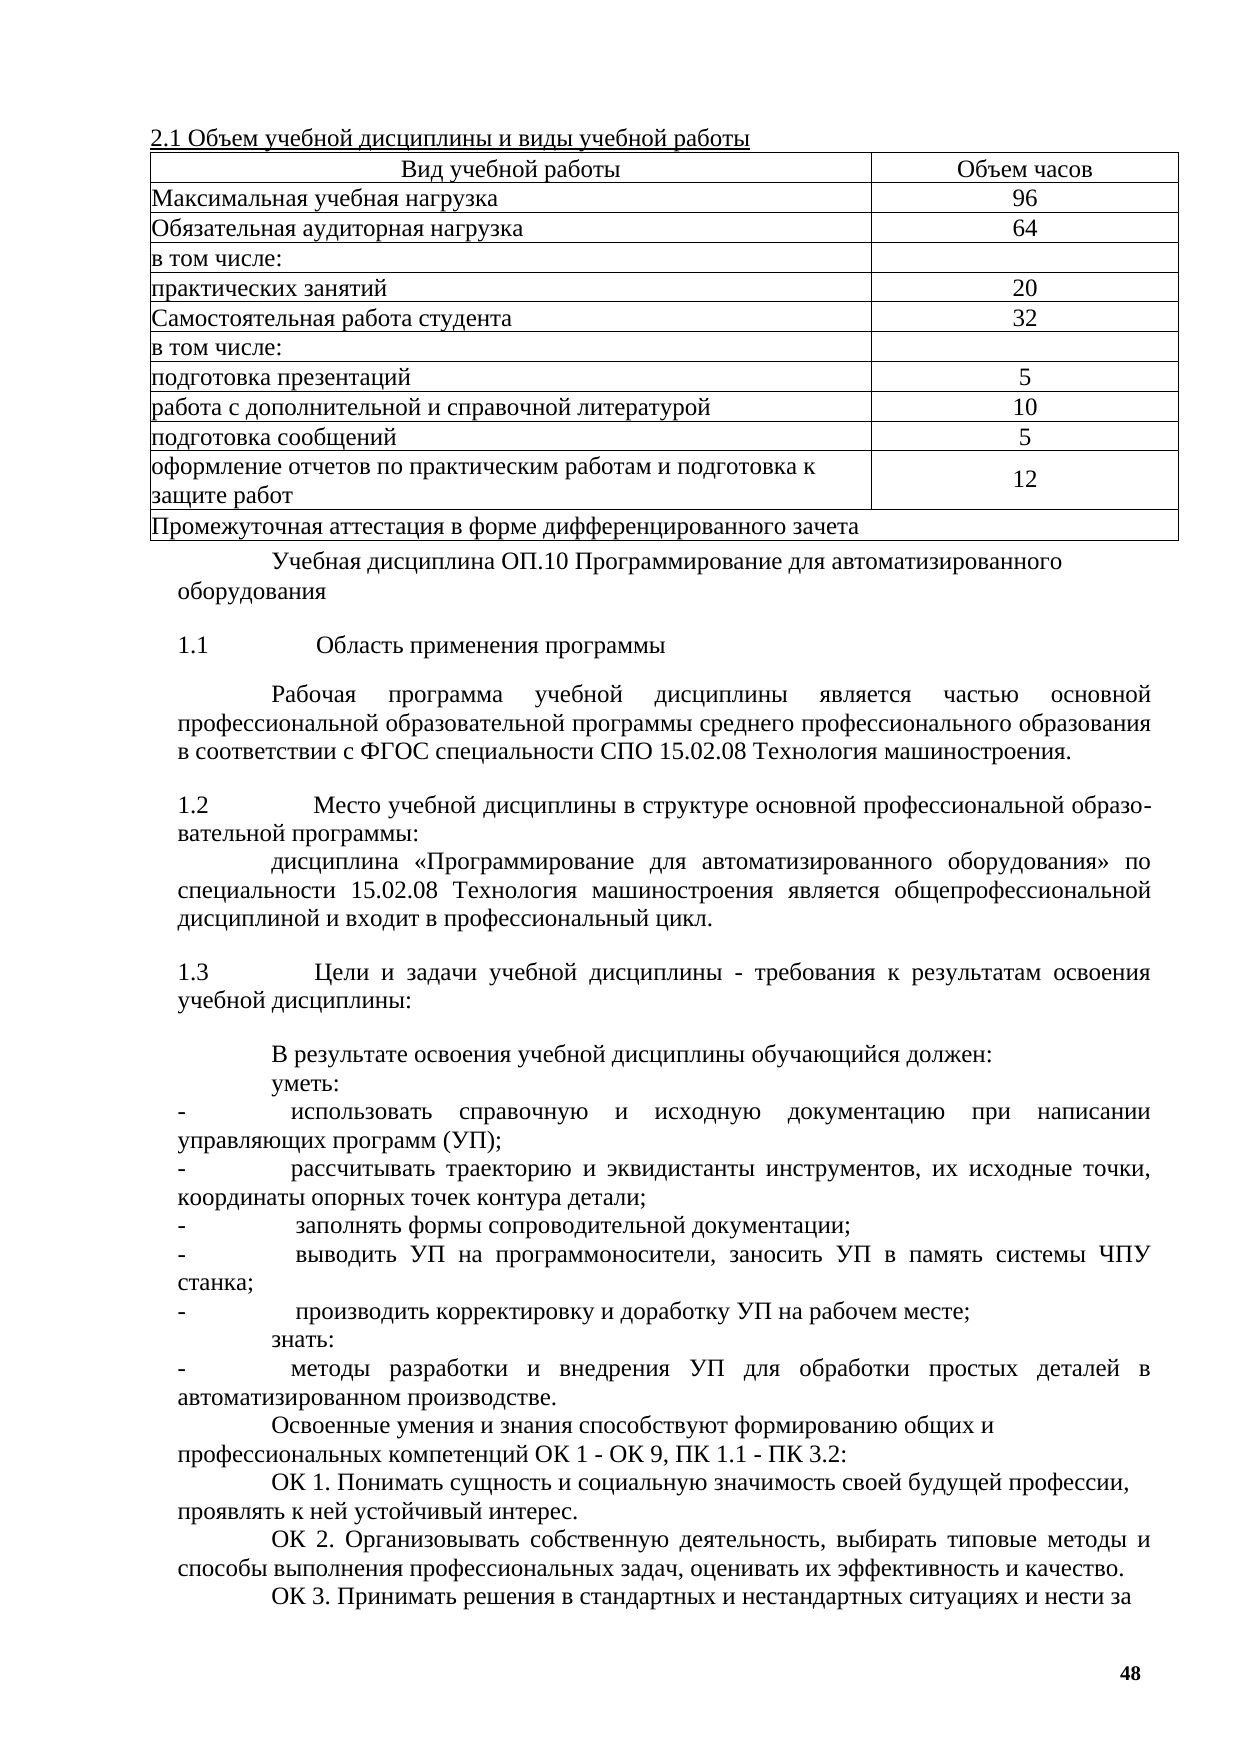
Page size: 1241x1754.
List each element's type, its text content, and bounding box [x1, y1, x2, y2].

text Учебная дисциплина ОП.10 Программирование для автоматизированного оборудования [177, 546, 1152, 605]
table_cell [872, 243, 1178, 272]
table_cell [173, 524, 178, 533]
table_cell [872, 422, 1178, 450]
list рассчитывать траекторию и эквидистанты инструментов, их исходные точки, координаты опорных точек контура детали; [177, 1154, 1152, 1211]
text ОК 2. Организовывать собственную деятельность, выбирать типовые методы и способы выполнения профессиональных задач, оценивать их эффективность и качество. [177, 1525, 1152, 1582]
list использовать справочную и исходную документацию при написании управляющих программ (УП); [177, 1097, 1152, 1154]
list Цели и задачи учебной дисциплины - требования к результатам освоения учебной дисциплины: [177, 957, 1152, 1014]
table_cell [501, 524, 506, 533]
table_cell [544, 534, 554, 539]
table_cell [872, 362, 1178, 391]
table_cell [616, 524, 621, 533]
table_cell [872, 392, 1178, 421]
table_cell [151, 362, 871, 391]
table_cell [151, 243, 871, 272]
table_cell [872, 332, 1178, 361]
list Место учебной дисциплины в структуре основной профессиональной образовательной программы: [177, 791, 1152, 847]
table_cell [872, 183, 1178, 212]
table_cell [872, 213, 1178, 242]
text ОК 1. Понимать сущность и социальную значимость своей будущей профессии, проявлять к ней устойчивый интерес. [177, 1468, 1152, 1525]
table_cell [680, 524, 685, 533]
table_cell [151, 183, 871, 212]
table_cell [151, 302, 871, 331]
list выводить УП на программоносители, заносить УП в память системы ЧПУ станка; [177, 1239, 1152, 1296]
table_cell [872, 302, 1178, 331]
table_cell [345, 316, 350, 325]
list Область применения программы [177, 634, 1152, 659]
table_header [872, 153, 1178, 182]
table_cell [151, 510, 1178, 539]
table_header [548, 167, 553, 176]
text уметь: [177, 1068, 1152, 1097]
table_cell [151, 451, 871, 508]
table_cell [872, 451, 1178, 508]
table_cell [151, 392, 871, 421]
text Освоенные умения и знания способствуют формированию общих и профессиональных компетенций ОК 1 - ОК 9, ПК 1.1 - ПК 3.2: [177, 1411, 1152, 1468]
list методы разработки и внедрения УП для обработки простых деталей в автоматизированном производстве. [177, 1353, 1152, 1411]
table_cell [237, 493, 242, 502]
list заполнять формы сопроводительной документации; [177, 1211, 1152, 1239]
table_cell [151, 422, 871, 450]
text Рабочая программа учебной дисциплины является частью основной профессиональной образовательной программы среднего профессионального образования в соответствии с ФГОС специальности СПО 15.02.08 Технология машиностроения. [177, 680, 1152, 765]
text дисциплина «Программирование для автоматизированного оборудования» по специальности 15.02.08 Технология машиностроения является общепрофессиональной дисциплиной и входит в профессиональный цикл. [177, 847, 1152, 932]
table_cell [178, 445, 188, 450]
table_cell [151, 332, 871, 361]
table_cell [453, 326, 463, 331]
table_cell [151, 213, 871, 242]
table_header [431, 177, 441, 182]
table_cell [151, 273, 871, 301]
text В результате освоения учебной дисциплины обучающийся должен: [177, 1039, 1152, 1068]
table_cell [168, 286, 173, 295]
list производить корректировку и доработку УП на рабочем месте; [177, 1296, 1152, 1325]
text 2.1 Объем учебной дисциплины и виды учебной работы [150, 127, 1179, 152]
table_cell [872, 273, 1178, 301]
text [177, 1582, 1152, 1610]
text знать: [177, 1325, 1152, 1353]
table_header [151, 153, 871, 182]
